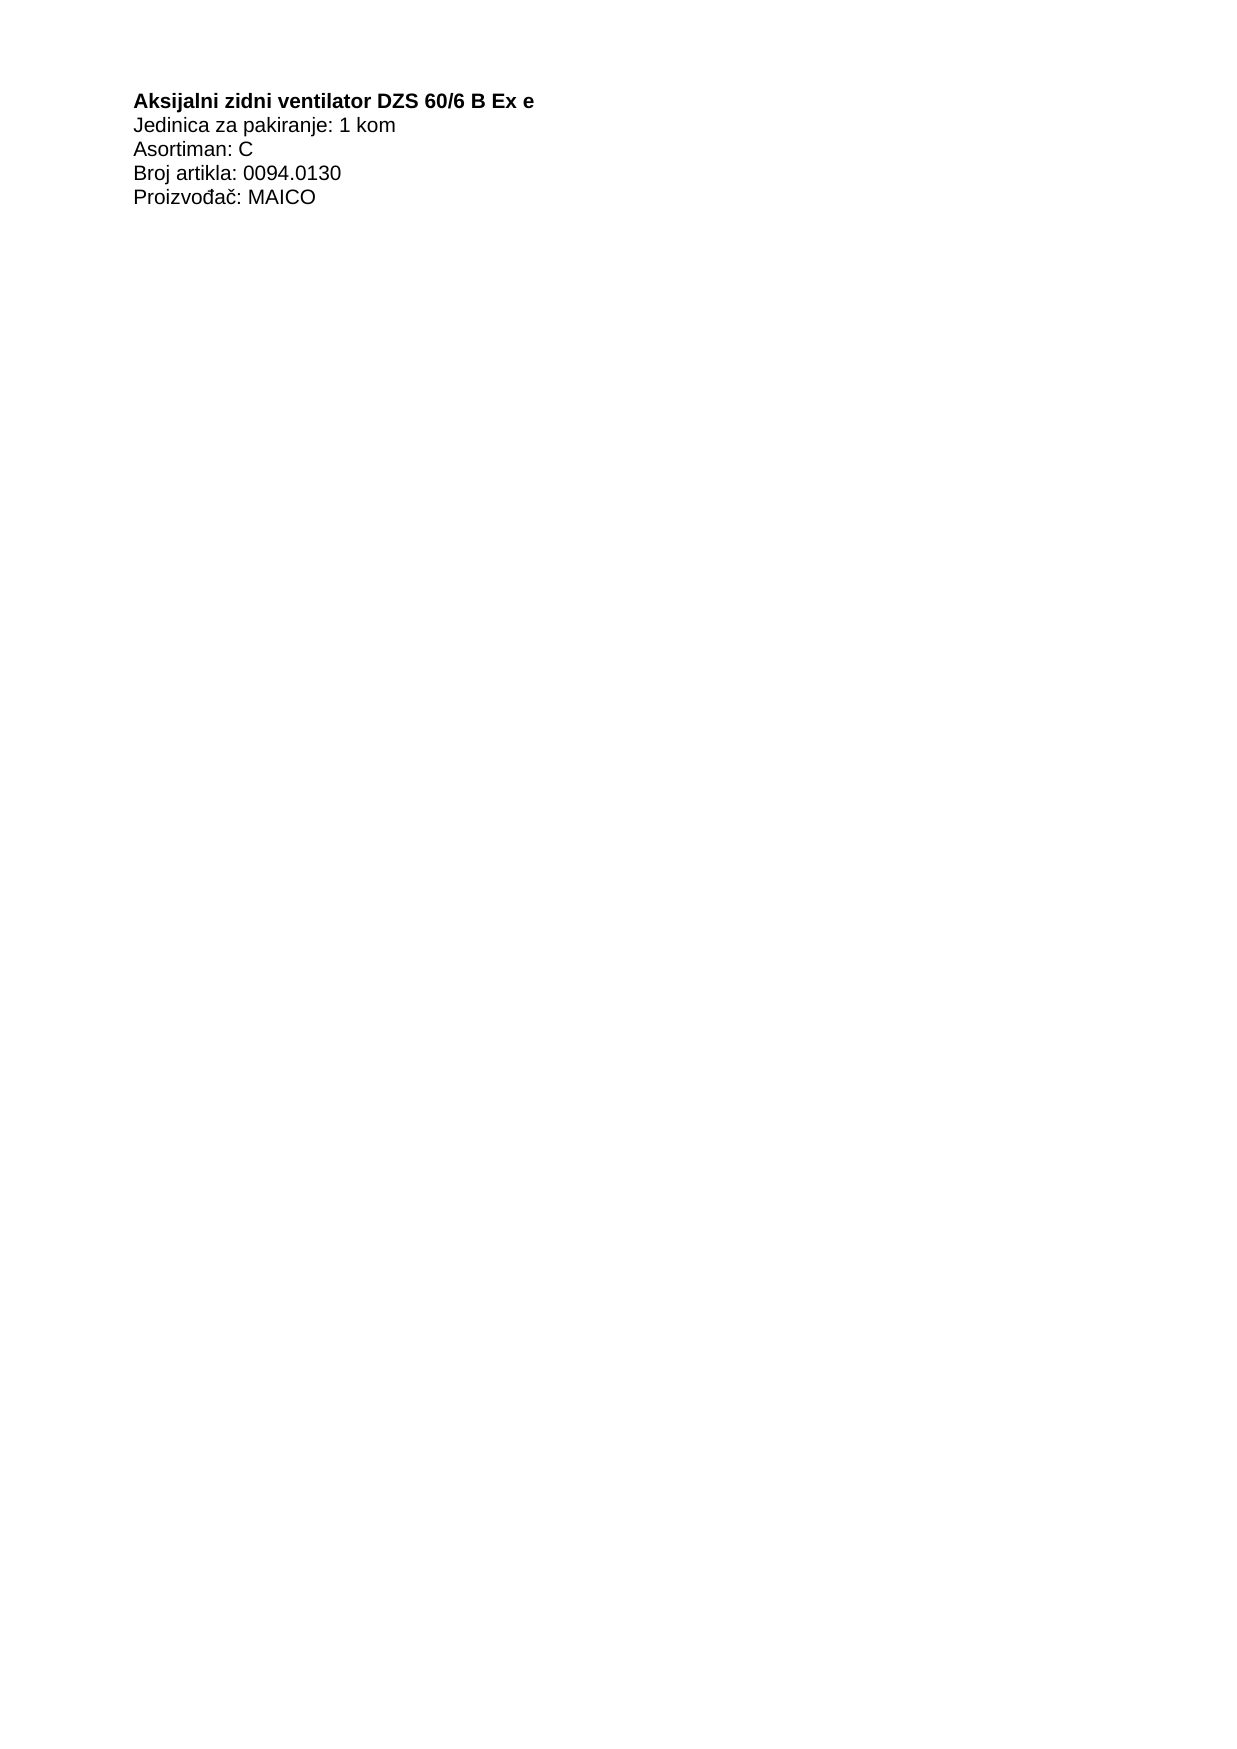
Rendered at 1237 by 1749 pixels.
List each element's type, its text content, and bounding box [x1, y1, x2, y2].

text Aksijalni zidni ventilator DZS 60/6 B Ex eJedinica za pakiranje: 1 komAsortiman: C Broj artikla: 0094.0130Proizvođač: MAICO [133, 89, 1148, 208]
